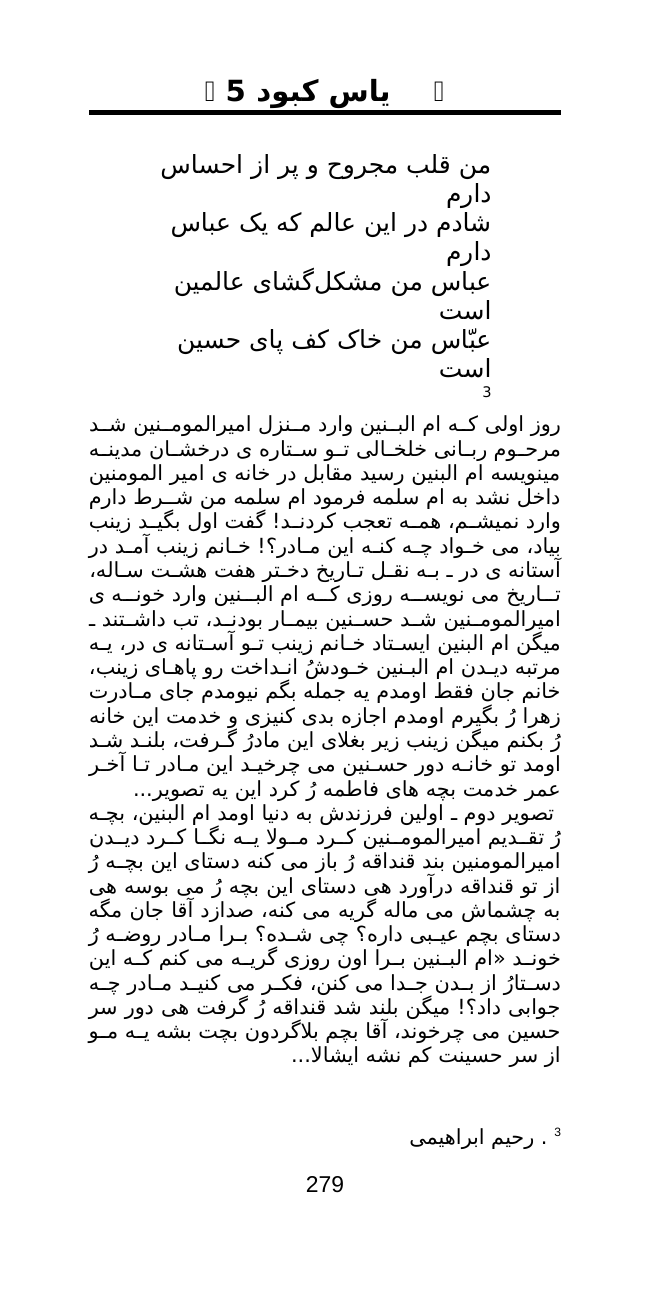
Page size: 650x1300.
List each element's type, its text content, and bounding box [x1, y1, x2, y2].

text روز اولی که ام البنین وارد منزل امیرالمومنین شد مرحوم ربانی خلخالی تو ستاره ی درخشان مدینه مینویسه ام البنین رسید مقابل در خانه ی امیر المومنین داخل نشد به ام سلمه فرمود ام سلمه من شرط دارم وارد نمیشم، همه تعجب کردند! گفت اول بگید زینب بیاد، می خواد چه کنه این مادر؟! خانم زینب آمد در آستانه ی در ـ به نقل تاریخ دختر هفت هشت ساله، تاریخ می نویسه روزی که ام البنین وارد خونه ی امیرالمومنین شد حسنین بیمار بودند، تب داشتند ـ میگن ام البنین ایستاد خانم زینب تو آستانه ی در، یه مرتبه دیدن ام البنین خودشُ انداخت رو پاهای زینب، خانم جان فقط اومدم یه جمله بگم نیومدم جای مادرت زهرا رُ بگیرم اومدم اجازه بدی کنیزی و خدمت این خانه رُ بکنم میگن زینب زیر بغلای این مادرُ گرفت، بلند شد اومد تو خانه دور حسنین می چرخید این مادر تا آخر عمر خدمت بچه های فاطمه رُ کرد این یه تصویر... [89, 412, 561, 801]
text تصویر دوم ـ اولین فرزندش به دنیا اومد ام البنین، بچه رُ تقدیم امیرالمومنین کرد مولا یه نگا کرد دیدن امیرالمومنین بند قنداقه رُ باز می کنه دستای این بچه رُ از تو قنداقه درآورد هی دستای این بچه رُ می بوسه هی به چشماش می ماله گریه می کنه، صدازد آقا جان مگه دستای بچم عیبی داره؟ چی شده؟ برا مادر روضه رُ خوند «ام البنین برا اون روزی گریه می کنم که این دستارُ از بدن جدا می کنن، فکر می کنید مادر چه جوابی داد؟! میگن بلند شد قنداقه رُ گرفت هی دور سر حسین می چرخوند، آقا بچم بلاگردون بچت بشه یه مو از سر حسینت کم نشه ایشالا... [89, 801, 561, 1068]
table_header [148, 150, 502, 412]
